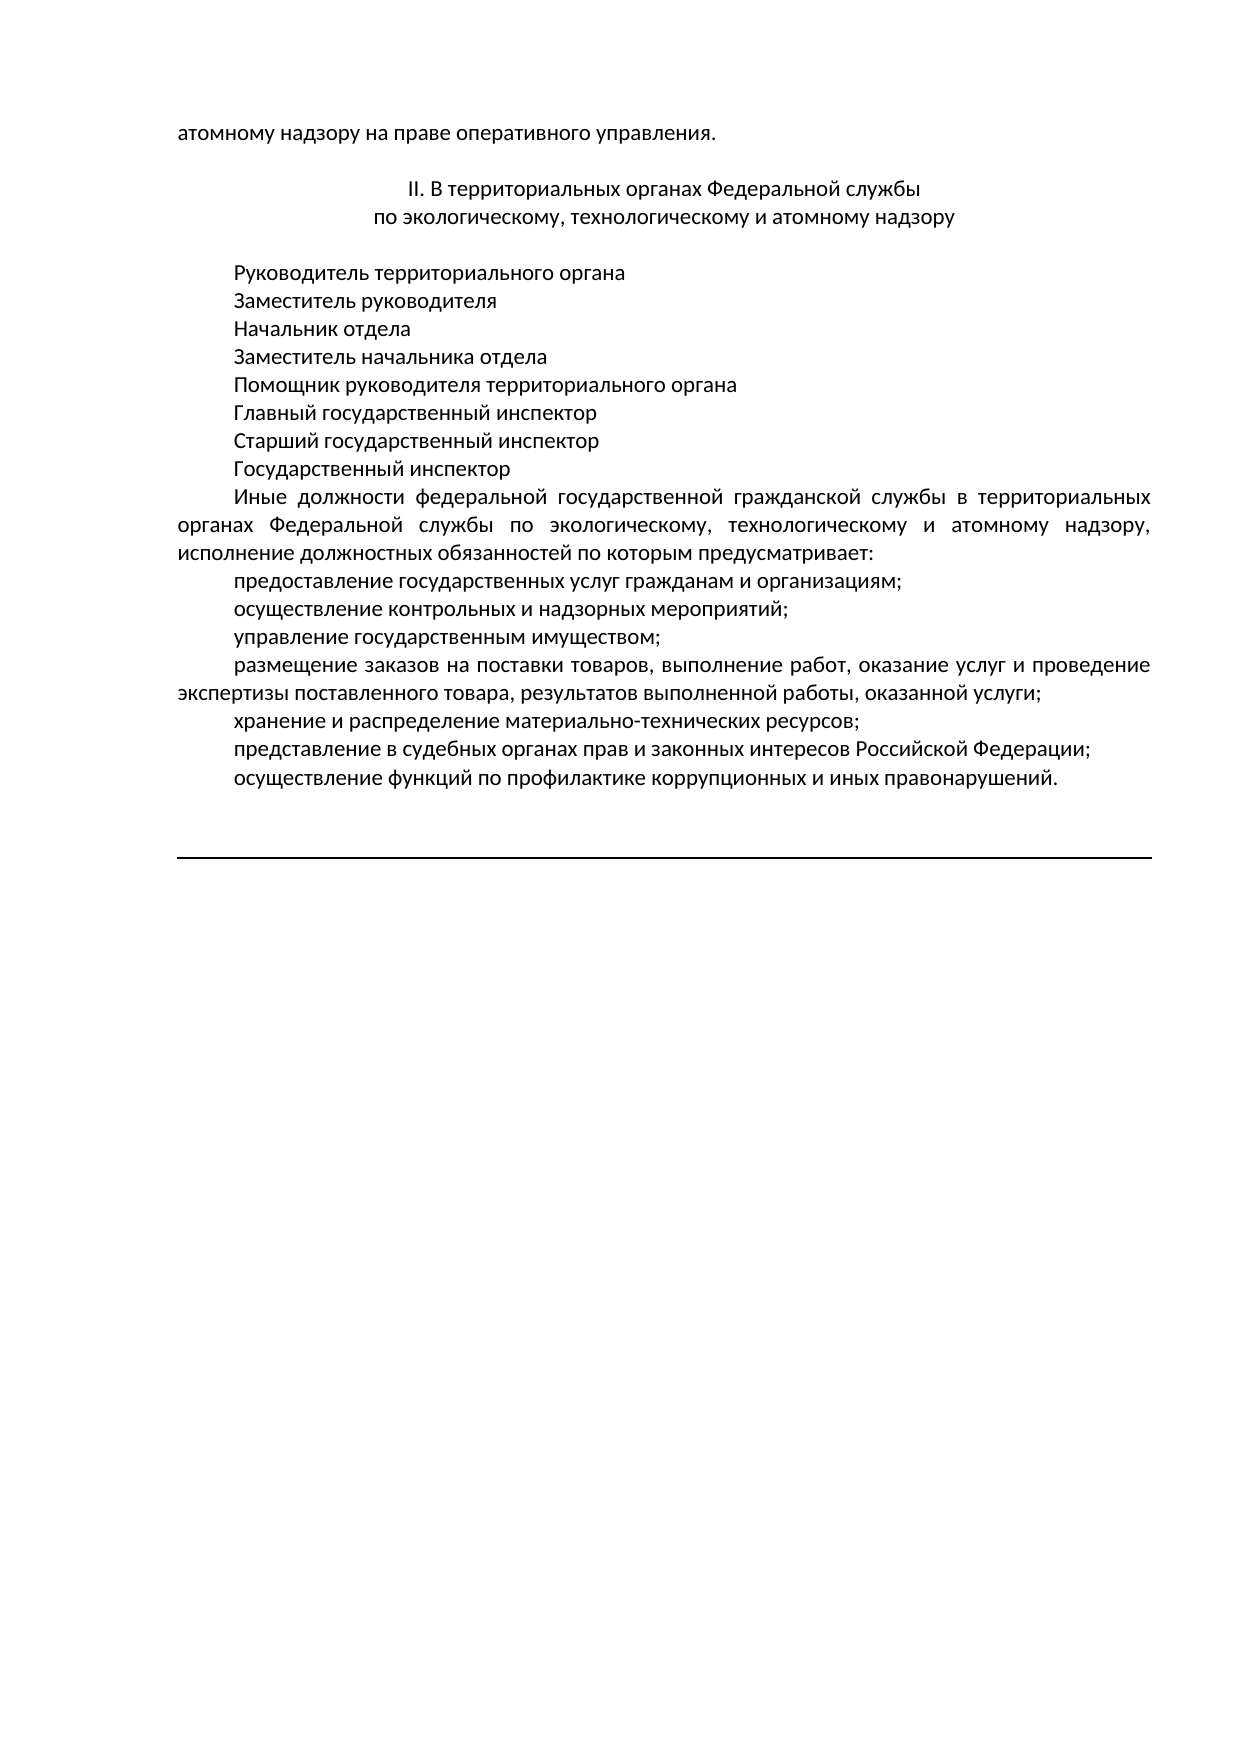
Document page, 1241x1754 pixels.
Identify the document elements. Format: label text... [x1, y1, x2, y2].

text Начальник отдела [177, 314, 1152, 342]
text Заместитель начальника отдела [177, 342, 1152, 370]
text управление государственным имуществом; [177, 622, 1152, 651]
text Старший государственный инспектор [177, 426, 1152, 454]
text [177, 118, 1152, 146]
text осуществление функций по профилактике коррупционных и иных правонарушений. [177, 763, 1152, 791]
text по экологическому, технологическому и атомному надзору [177, 202, 1152, 230]
text размещение заказов на поставки товаров, выполнение работ, оказание услуг и проведение экспертизы поставленного товара, результатов выполненной работы, оказанной услуги; [177, 651, 1152, 707]
text представление в судебных органах прав и законных интересов Российской Федерации; [177, 734, 1152, 763]
text Иные должности федеральной государственной гражданской службы в территориальных органах Федеральной службы по экологическому, технологическому и атомному надзору, исполнение должностных обязанностей по которым предусматривает: [177, 482, 1152, 566]
text Главный государственный инспектор [177, 398, 1152, 426]
text Руководитель территориального органа [177, 258, 1152, 286]
text хранение и распределение материально-технических ресурсов; [177, 707, 1152, 734]
text II. В территориальных органах Федеральной службы [177, 174, 1152, 202]
text Заместитель руководителя [177, 286, 1152, 314]
text Государственный инспектор [177, 454, 1152, 482]
text предоставление государственных услуг гражданам и организациям; [177, 566, 1152, 594]
text осуществление контрольных и надзорных мероприятий; [177, 594, 1152, 622]
text Помощник руководителя территориального органа [177, 370, 1152, 398]
